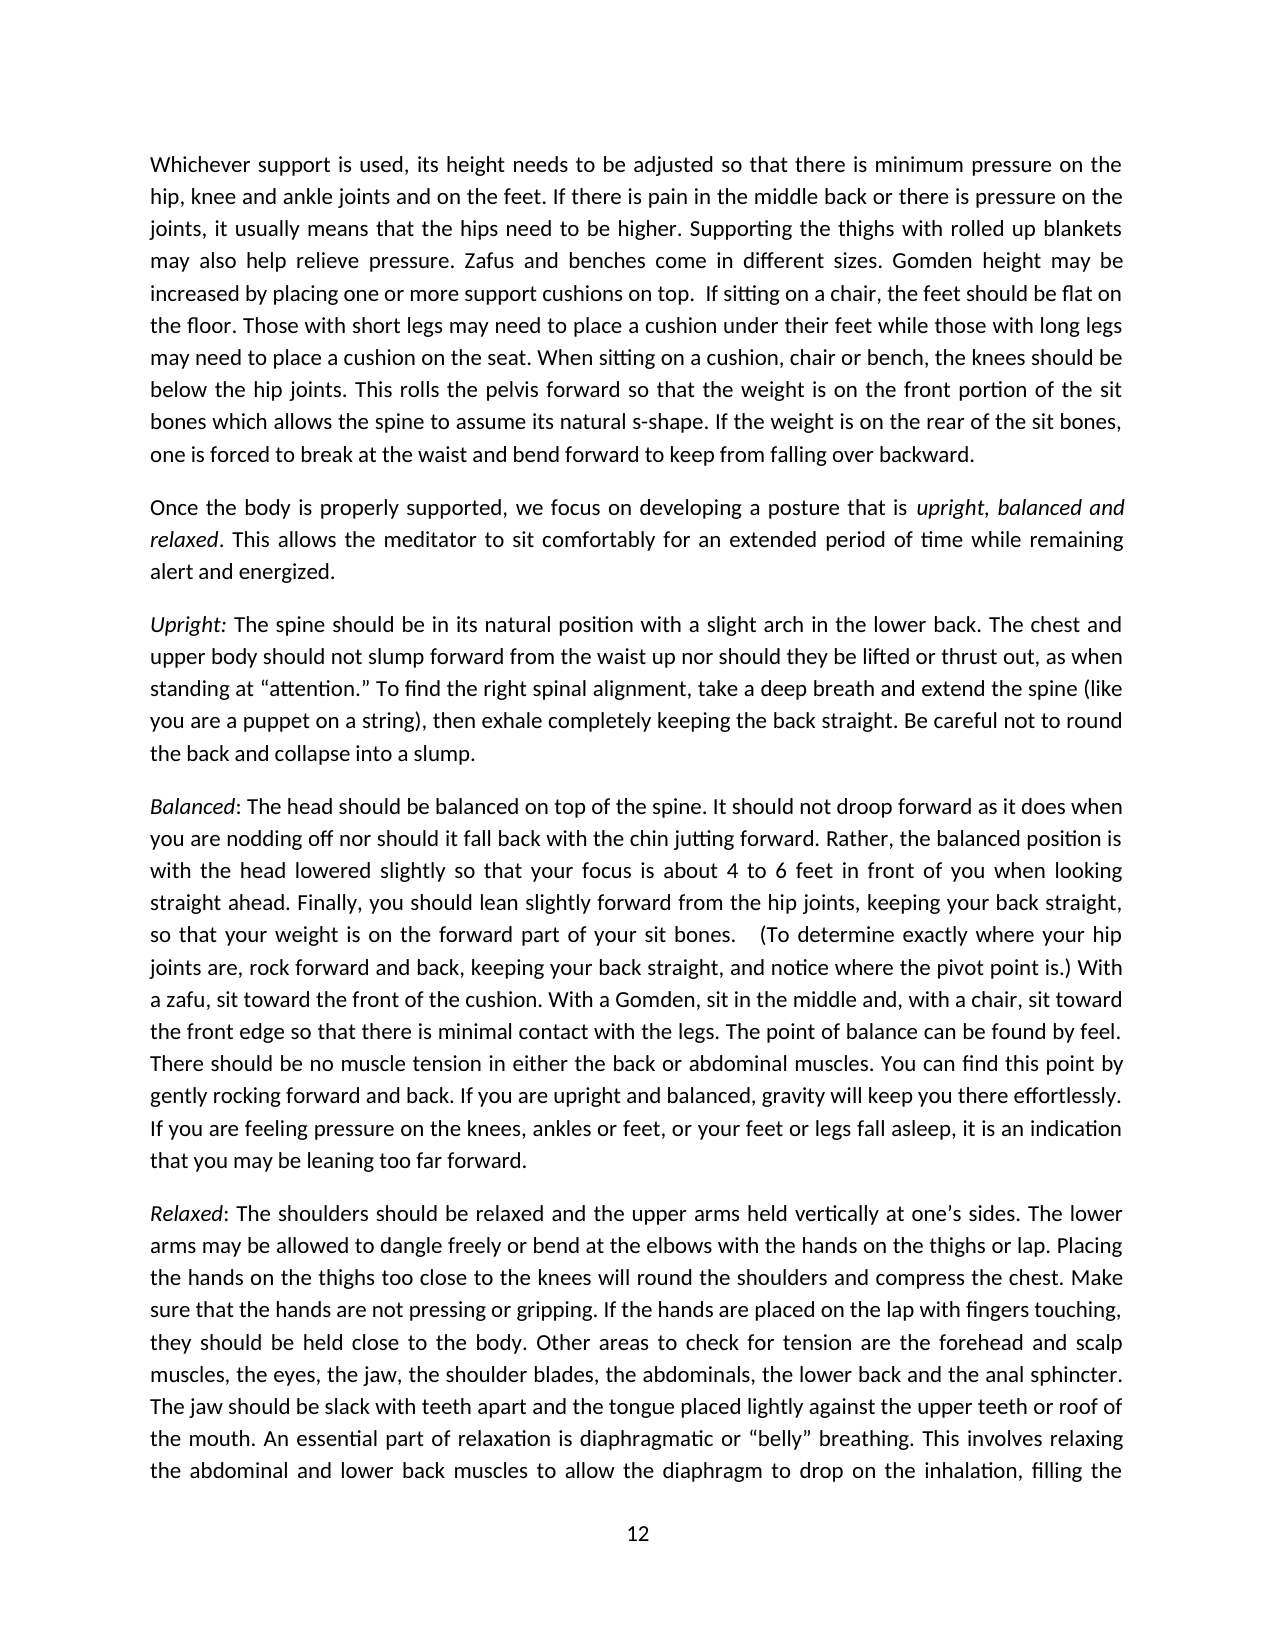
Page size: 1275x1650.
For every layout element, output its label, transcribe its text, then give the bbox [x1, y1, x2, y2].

text Whichever support is used, its height needs to be adjusted so that there is minimum pressure on the hip, knee and ankle joints and on the feet. If there is pain in the middle back or there is pressure on the joints, it usually means that the hips need to be higher. Supporting the thighs with rolled up blankets may also help relieve pressure. Zafus and benches come in different sizes. Gomden height may be increased by placing one or more support cushions on top. If sitting on a chair, the feet should be flat on the floor. Those with short legs may need to place a cushion under their feet while those with long legs may need to place a cushion on the seat. When sitting on a cushion, chair or bench, the knees should be below the hip joints. This rolls the pelvis forward so that the weight is on the front portion of the sit bones which allows the spine to assume its natural s-shape. If the weight is on the rear of the sit bones, one is forced to break at the waist and bend forward to keep from falling over backward. [150, 150, 1125, 468]
text Upright: The spine should be in its natural position with a slight arch in the lower back. The chest and upper body should not slump forward from the waist up nor should they be lifted or thrust out, as when standing at “attention.” To find the right spinal alignment, take a deep breath and extend the spine (like you are a puppet on a string), then exhale completely keeping the back straight. Be careful not to round the back and collapse into a slump. [150, 610, 1125, 767]
text Balanced: The head should be balanced on top of the spine. It should not droop forward as it does when you are nodding off nor should it fall back with the chin jutting forward. Rather, the balanced position is with the head lowered slightly so that your focus is about 4 to 6 feet in front of you when looking straight ahead. Finally, you should lean slightly forward from the hip joints, keeping your back straight, so that your weight is on the forward part of your sit bones. (To determine exactly where your hip joints are, rock forward and back, keeping your back straight, and notice where the pivot point is.) With a zafu, sit toward the front of the cushion. With a Gomden, sit in the middle and, with a chair, sit toward the front edge so that there is minimal contact with the legs. The point of balance can be found by feel. There should be no muscle tension in either the back or abdominal muscles. You can find this point by gently rocking forward and back. If you are upright and balanced, gravity will keep you there effortlessly. If you are feeling pressure on the knees, ankles or feet, or your feet or legs fall asleep, it is an indication that you may be leaning too far forward. [150, 792, 1125, 1174]
text Once the body is properly supported, we focus on developing a posture that is upright, balanced and relaxed. This allows the meditator to sit comfortably for an extended period of time while remaining alert and energized. [150, 493, 1125, 585]
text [150, 1199, 1125, 1484]
